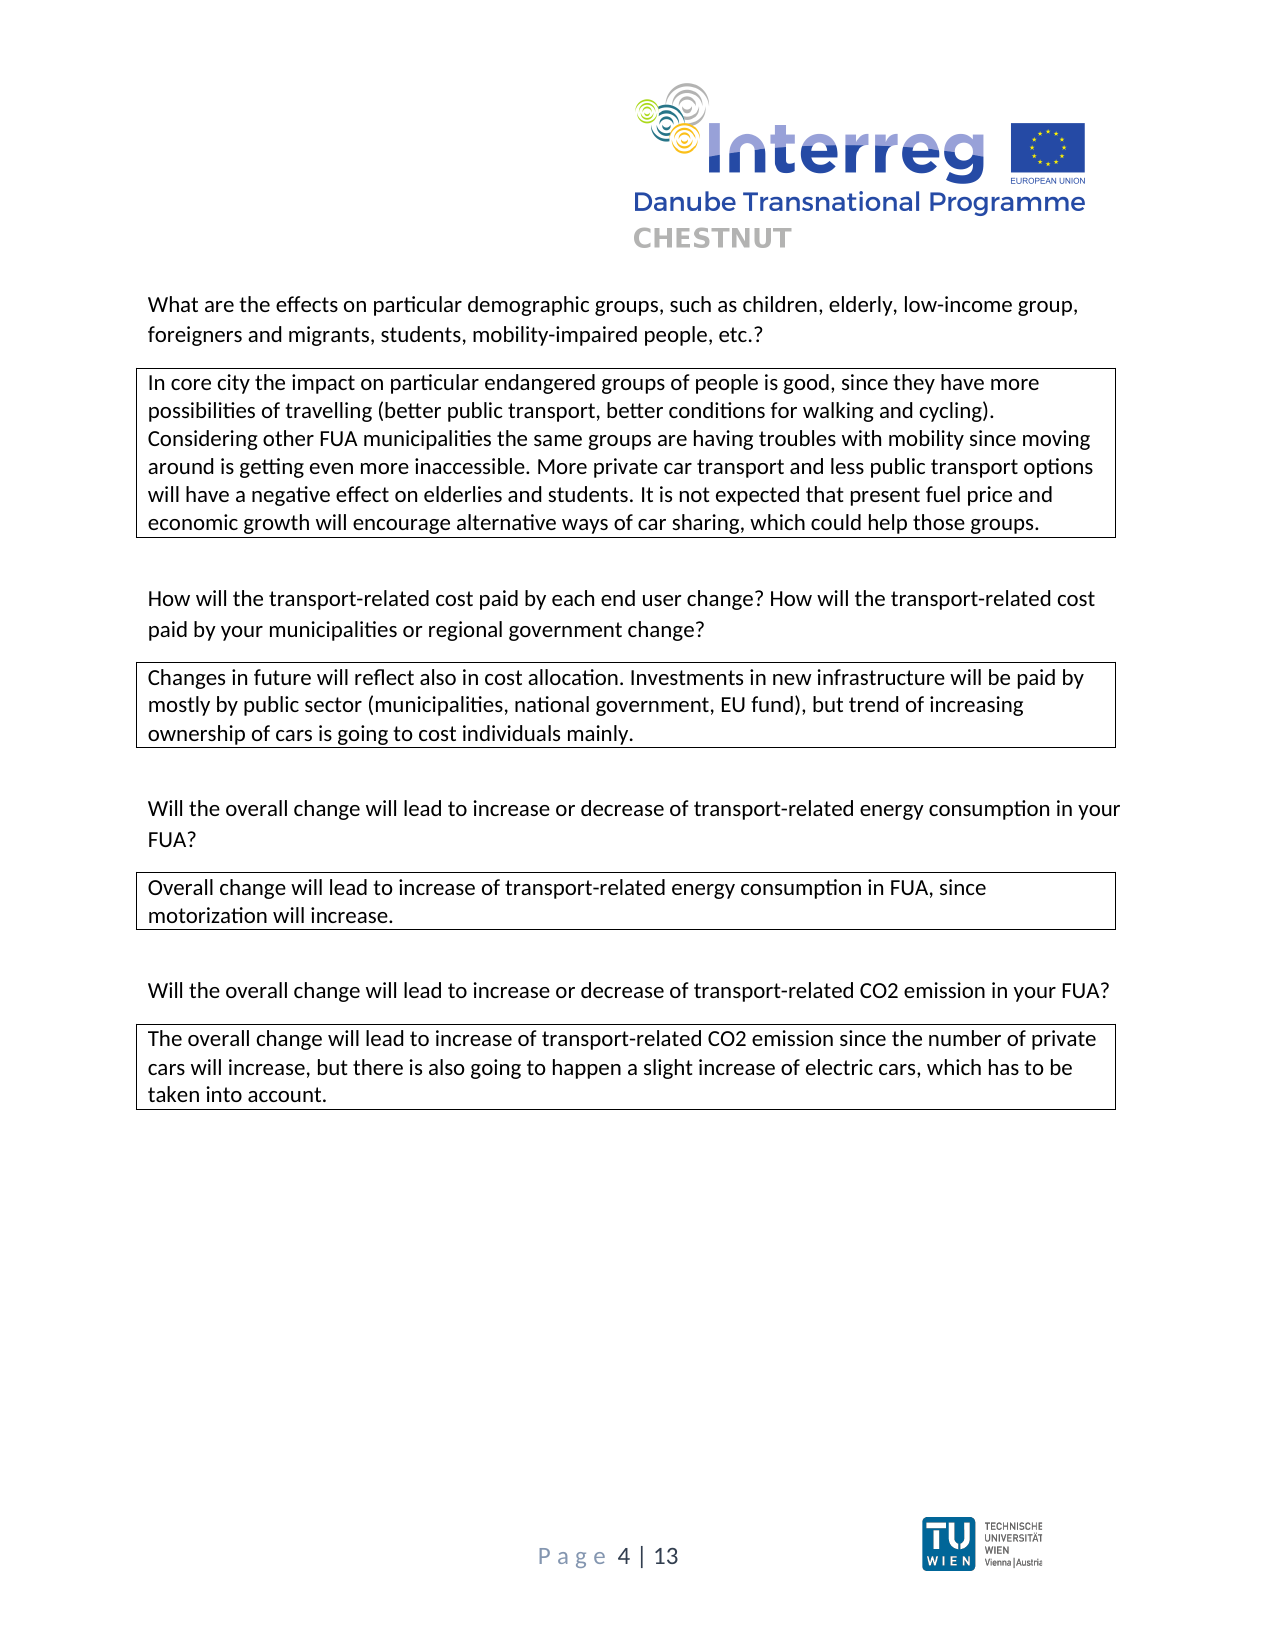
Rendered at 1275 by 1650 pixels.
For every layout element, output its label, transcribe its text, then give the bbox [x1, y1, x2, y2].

picture [613, 74, 1101, 262]
table_header The overall change will lead to increase of transport-related CO2 emission since the number of private cars will increase, but there is also going to happen a slight increase of electric cars, which has to be taken into account. [137, 1025, 1115, 1109]
text What are the effects on particular demographic groups, such as children, elderly, low-income group, foreigners and migrants, students, mobility-impaired people, etc.? [148, 290, 1127, 348]
picture [961, 1523, 969, 1548]
picture [927, 1523, 945, 1528]
text Will the overall change will lead to increase or decrease of transport-related CO2 emission in your FUA? [148, 977, 1127, 1005]
text Will the overall change will lead to increase or decrease of transport-related energy consumption in your FUA? [148, 794, 1127, 853]
table_header In core city the impact on particular endangered groups of people is good, since they have more possibilities of travelling (better public transport, better conditions for walking and cycling). Considering other FUA municipalities the same groups are having troubles with mobility since moving around is getting even more inaccessible. More private car transport and less public transport options will have a negative effect on elderlies and students. It is not expected that present fuel price and economic growth will encourage alternative ways of car sharing, which could help those groups. [137, 369, 1115, 537]
picture [934, 1531, 939, 1548]
table_header Overall change will lead to increase of transport-related energy consumption in FUA, since motorization will increase. [137, 873, 1115, 929]
picture [974, 1517, 1043, 1571]
table_header Changes in future will reflect also in cost allocation. Investments in new infrastructure will be paid by mostly by public sector (municipalities, national government, EU fund), but trend of increasing ownership of cars is going to cost individuals mainly. [137, 663, 1115, 747]
picture [949, 1523, 958, 1548]
text How will the transport-related cost paid by each end user change? How will the transport-related cost paid by your municipalities or regional government change? [148, 584, 1127, 643]
